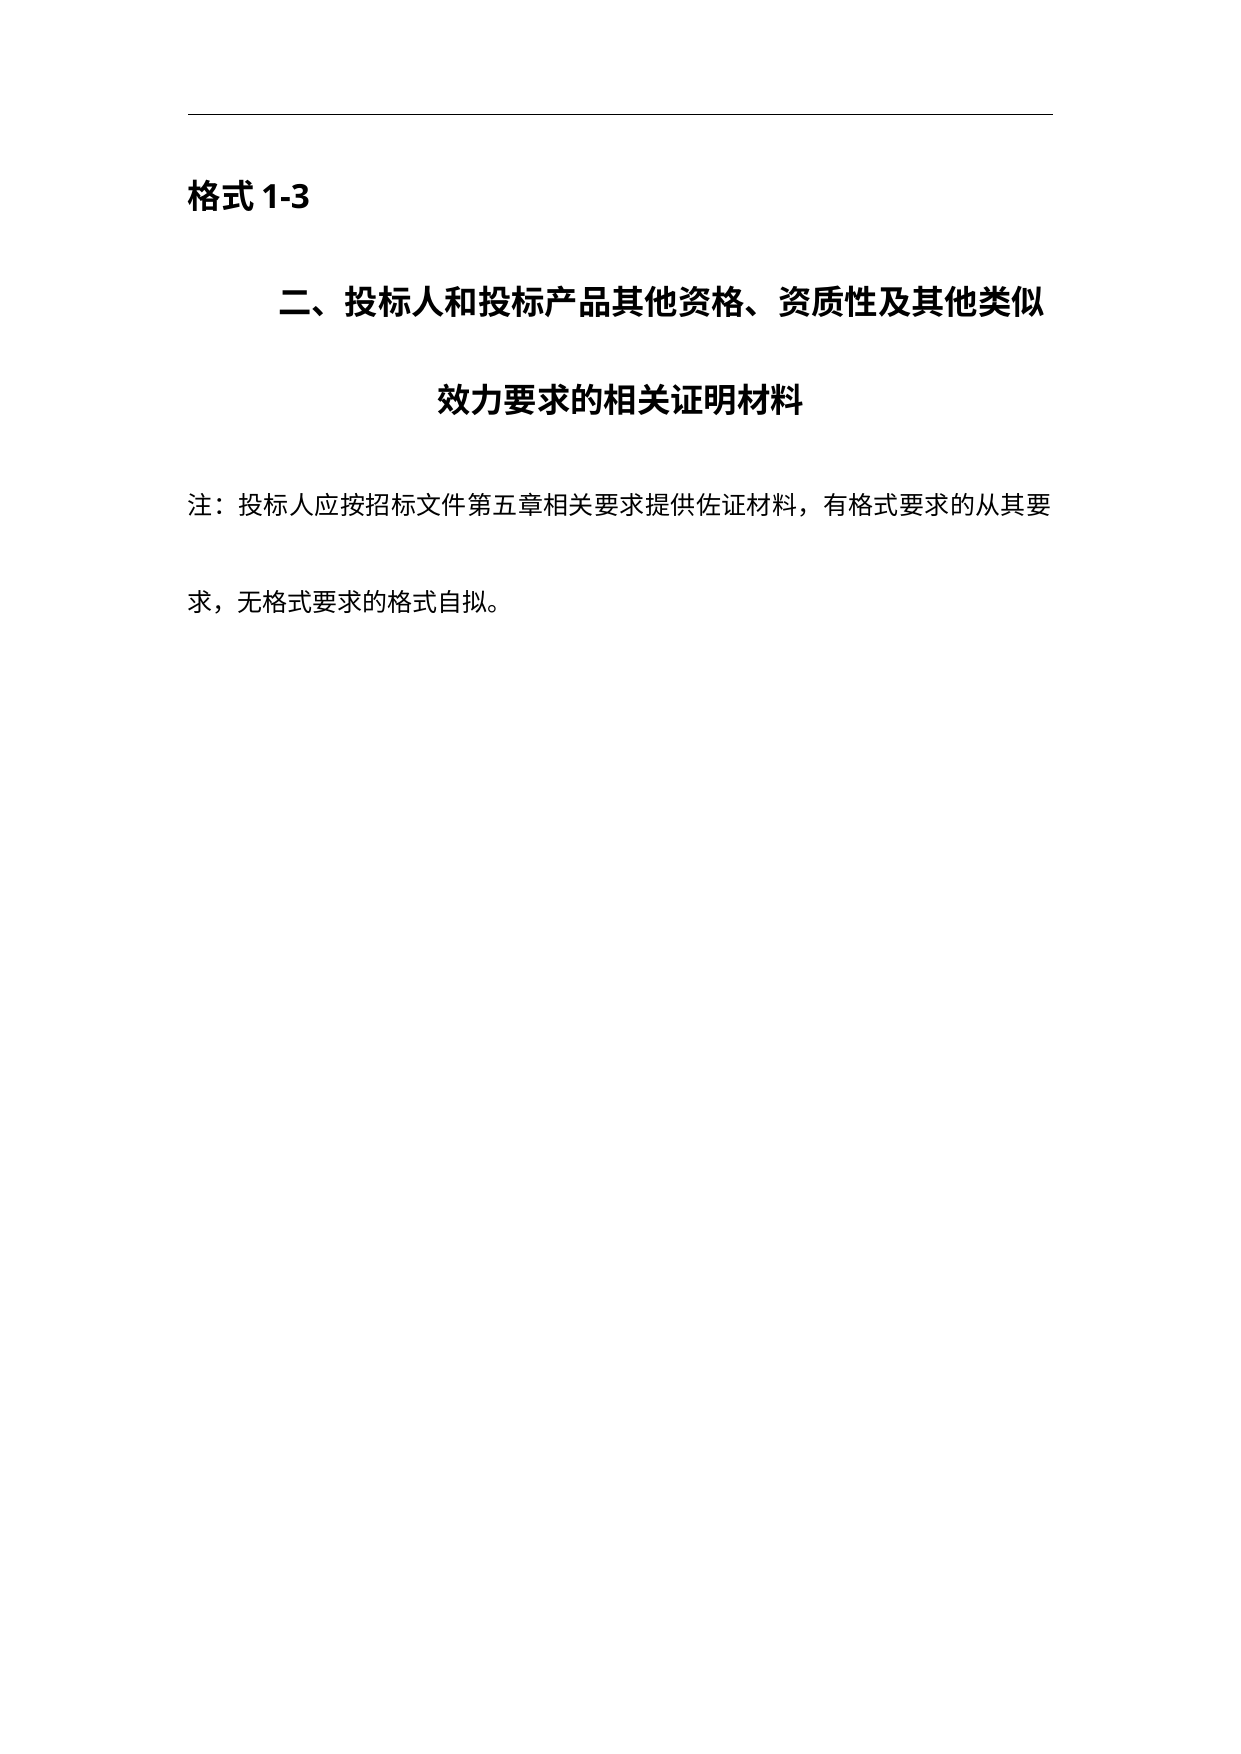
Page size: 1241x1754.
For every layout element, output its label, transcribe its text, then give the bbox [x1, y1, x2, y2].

text 注：投标人应按招标文件第五章相关要求提供佐证材料，有格式要求的从其要求，无格式要求的格式自拟。 [187, 471, 1053, 633]
text 格式1-3 [187, 162, 1053, 227]
text 二、投标人和投标产品其他资格、资质性及其他类似效力要求的相关证明材料 [187, 268, 1053, 430]
